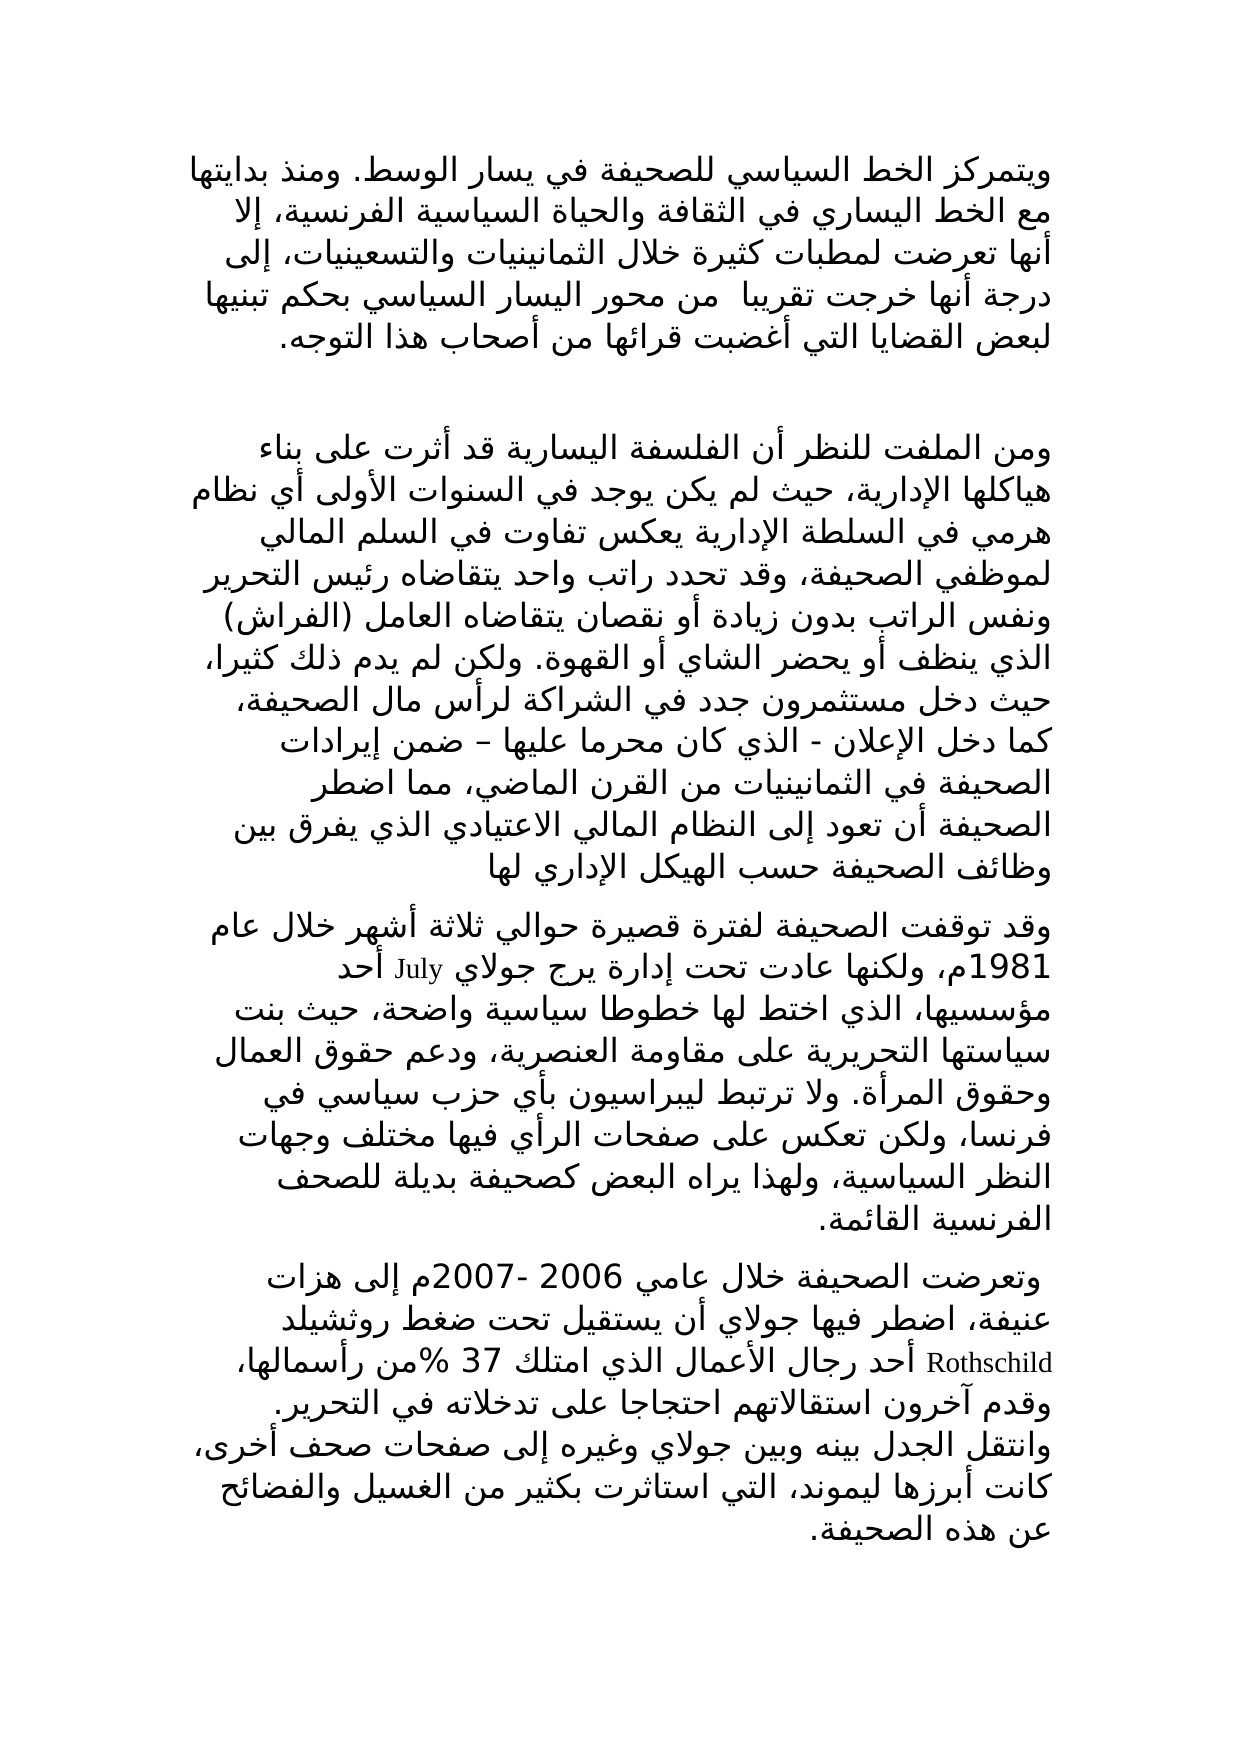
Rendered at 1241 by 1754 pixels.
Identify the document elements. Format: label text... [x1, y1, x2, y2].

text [187, 150, 1053, 356]
text ومن الملفت للنظر أن الفلسفة اليسارية قد أثرت على بناء هياكلها الإدارية، حيث لم يكن يوجد في السنوات الأولى أي نظام هرمي في السلطة الإدارية يعكس تفاوت في السلم المالي لموظفي الصحيفة، وقد تحدد راتب واحد يتقاضاه رئيس التحرير ونفس الراتب بدون زيادة أو نقصان يتقاضاه العامل (الفراش) الذي ينظف أو يحضر الشاي أو القهوة. ولكن لم يدم ذلك كثيرا، حيث دخل مستثمرون جدد في الشراكة لرأس مال الصحيفة، كما دخل الإعلان - الذي كان محرما عليها – ضمن إيرادات الصحيفة في الثمانينيات من القرن الماضي، مما اضطر الصحيفة أن تعود إلى النظام المالي الاعتيادي الذي يفرق بين وظائف الصحيفة حسب الهيكل الإداري لها [187, 429, 1053, 886]
text وقد توقفت الصحيفة لفترة قصيرة حوالي ثلاثة أشهر خلال عام 1981م، ولكنها عادت تحت إدارة يرج جولاي July أحد مؤسسيها، الذي اختط لها خطوطا سياسية واضحة، حيث بنت سياستها التحريرية على مقاومة العنصرية، ودعم حقوق العمال وحقوق المرأة. ولا ترتبط ليبراسيون بأي حزب سياسي في فرنسا، ولكن تعكس على صفحات الرأي فيها مختلف وجهات النظر السياسية، ولهذا يراه البعض كصحيفة بديلة للصحف الفرنسية القائمة. [187, 906, 1053, 1238]
text وتعرضت الصحيفة خلال عامي 2006 -2007م إلى هزات عنيفة، اضطر فيها جولاي أن يستقيل تحت ضغط روثشيلد Rothschild أحد رجال الأعمال الذي امتلك 37 %من رأسمالها، وقدم آخرون استقالاتهم احتجاجا على تدخلاته في التحرير. وانتقل الجدل بينه وبين جولاي وغيره إلى صفحات صحف أخرى، كانت أبرزها ليموند، التي استاثرت بكثير من الغسيل والفضائح عن هذه الصحيفة. [187, 1258, 1053, 1548]
